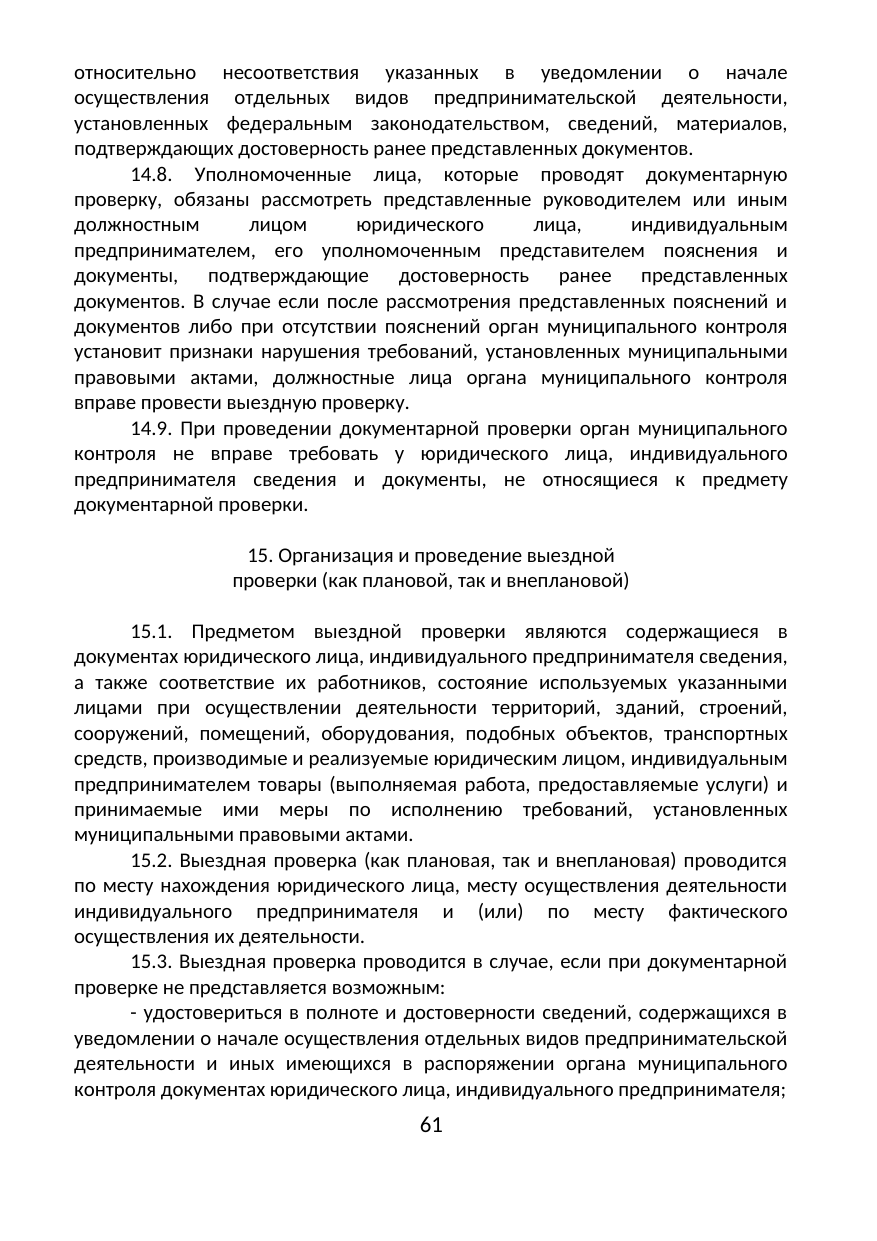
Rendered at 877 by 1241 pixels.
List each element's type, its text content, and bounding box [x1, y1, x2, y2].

text 15.3. Выездная проверка проводится в случае, если при документарной проверке не представляется возможным: [74, 949, 788, 999]
text 15. Организация и проведение выездной [74, 542, 788, 567]
text 14.9. При проведении документарной проверки орган муниципального контроля не вправе требовать у юридического лица, индивидуального предпринимателя сведения и документы, не относящиеся к предмету документарной проверки. [74, 415, 788, 517]
text 15.1. Предметом выездной проверки являются содержащиеся в документах юридического лица, индивидуального предпринимателя сведения, а также соответствие их работников, состояние используемых указанными лицами при осуществлении деятельности территорий, зданий, строений, сооружений, помещений, оборудования, подобных объектов, транспортных средств, производимые и реализуемые юридическим лицом, индивидуальным предпринимателем товары (выполняемая работа, предоставляемые услуги) и принимаемые ими меры по исполнению требований, установленных муниципальными правовыми актами. [74, 618, 788, 847]
text 15.2. Выездная проверка (как плановая, так и внеплановая) проводится по месту нахождения юридического лица, месту осуществления деятельности индивидуального предпринимателя и (или) по месту фактического осуществления их деятельности. [74, 847, 788, 949]
text 14.8. Уполномоченные лица, которые проводят документарную проверку, обязаны рассмотреть представленные руководителем или иным должностным лицом юридического лица, индивидуальным предпринимателем, его уполномоченным представителем пояснения и документы, подтверждающие достоверность ранее представленных документов. В случае если после рассмотрения представленных пояснений и документов либо при отсутствии пояснений орган муниципального контроля установит признаки нарушения требований, установленных муниципальными правовыми актами, должностные лица органа муниципального контроля вправе провести выездную проверку. [74, 161, 788, 415]
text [74, 59, 788, 161]
text - удостовериться в полноте и достоверности сведений, содержащихся в уведомлении о начале осуществления отдельных видов предпринимательской деятельности и иных имеющихся в распоряжении органа муниципального контроля документах юридического лица, индивидуального предпринимателя; [74, 999, 788, 1101]
text проверки (как плановой, так и внеплановой) [74, 567, 788, 593]
